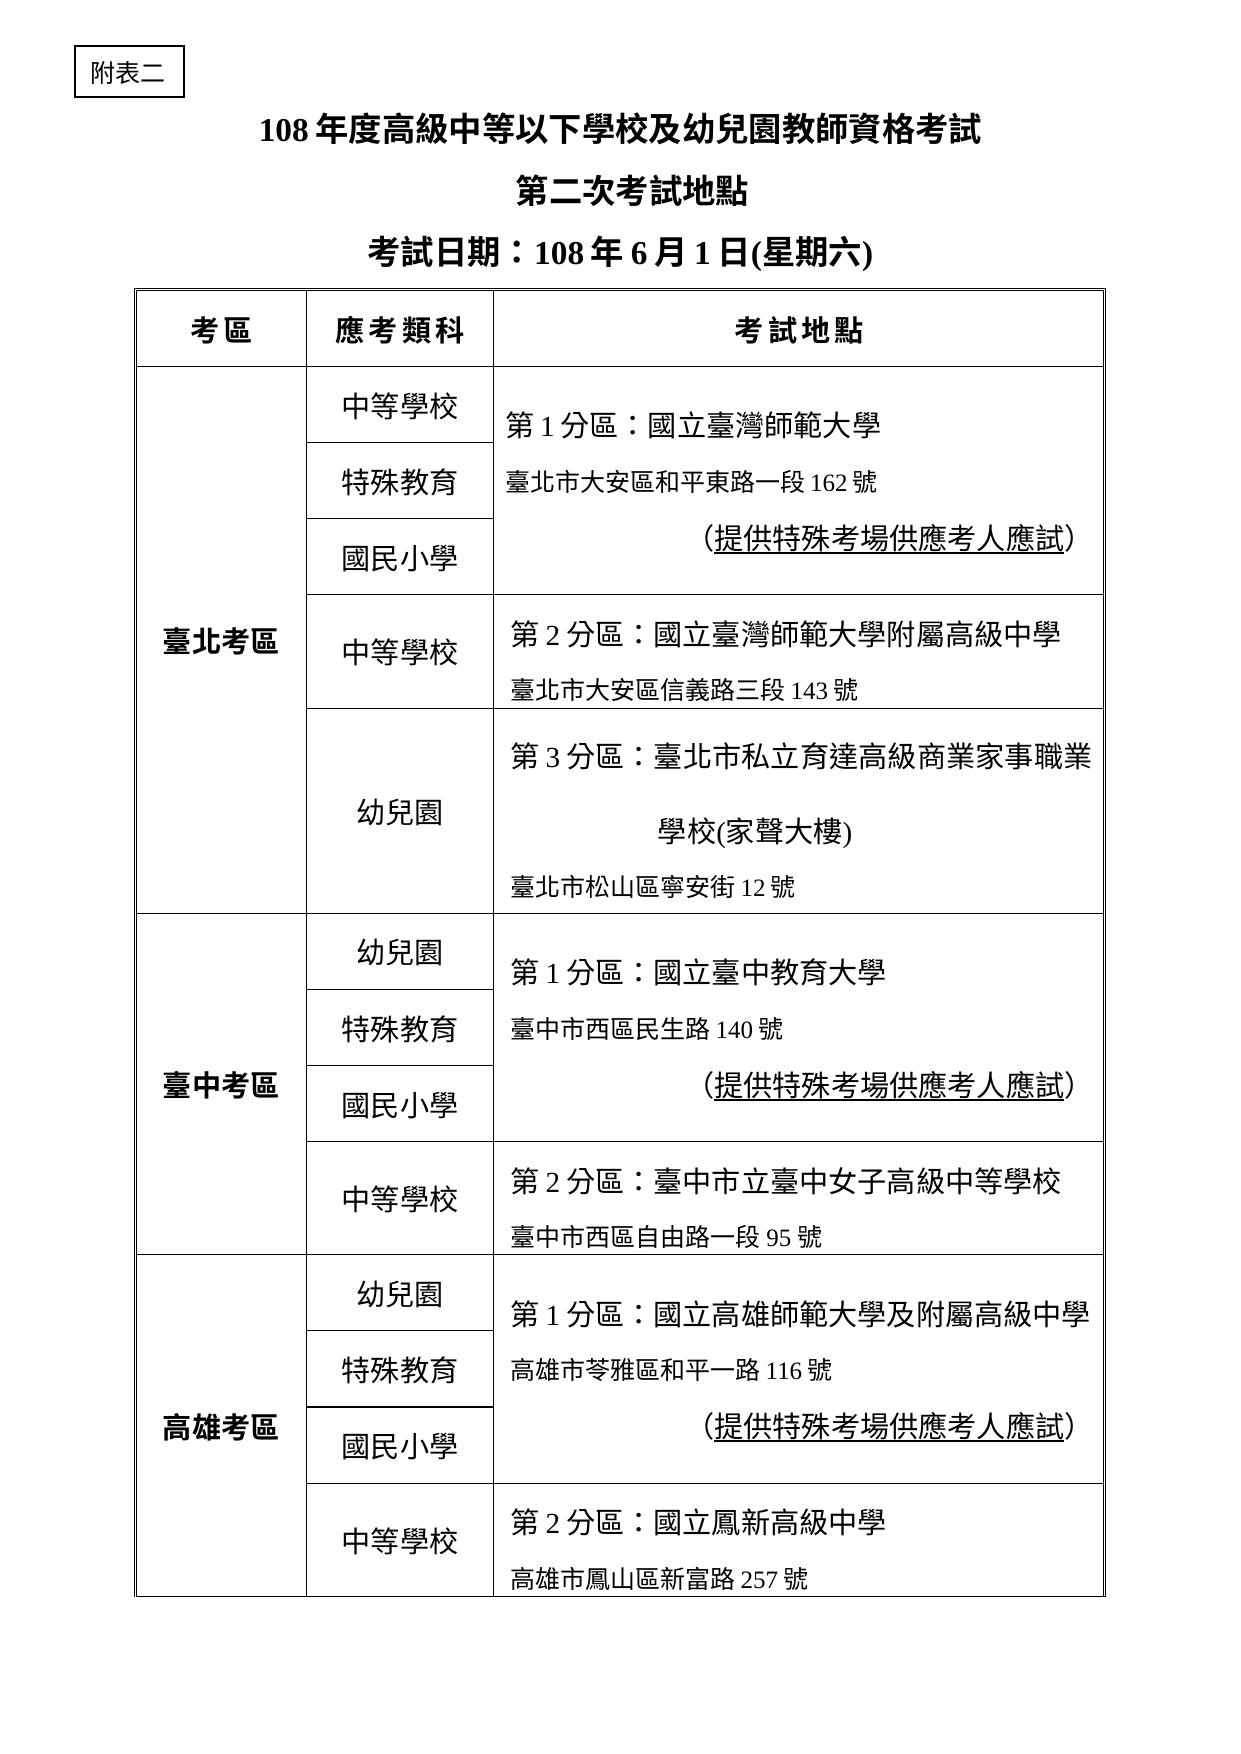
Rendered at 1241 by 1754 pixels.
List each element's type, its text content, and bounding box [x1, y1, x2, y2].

table_cell 第2分區：臺中市立臺中女子高級中等學校 臺中市西區自由路一段 95 號 [494, 1142, 1103, 1254]
table_cell 高雄考區 [137, 1255, 306, 1596]
table_cell 國民小學 [307, 1408, 493, 1482]
table_cell 特殊教育 [307, 443, 493, 518]
table_cell 中等學校 [307, 1484, 493, 1596]
text 考試日期：108年6月1日(星期六) [75, 213, 1165, 288]
table_cell 幼兒園 [307, 709, 493, 913]
table_cell 中等學校 [307, 367, 493, 442]
table_cell 第1分區：國立臺中教育大學 臺中市西區民生路140號 （提供特殊考場供應考人應試） [494, 914, 1103, 1141]
table_cell 國民小學 [307, 1066, 493, 1141]
table_cell 第2分區：國立臺灣師範大學附屬高級中學 臺北市大安區信義路三段143號 [494, 595, 1103, 707]
table_cell 第2分區：國立鳳新高級中學 高雄市鳳山區新富路257號 [494, 1484, 1103, 1596]
table_cell 幼兒園 [307, 914, 493, 989]
table_cell 第1分區：國立高雄師範大學及附屬高級中學 高雄市苓雅區和平一路116號 （提供特殊考場供應考人應試） [494, 1255, 1103, 1482]
table_header 考試地點 [494, 291, 1103, 366]
table_cell 特殊教育 [307, 1331, 493, 1406]
table_cell 臺北考區 [137, 367, 306, 913]
table_cell 第3分區：臺北市私立育達高級商業家事職業學校(家聲大樓) 臺北市松山區寧安街12號 [494, 709, 1103, 913]
table_header 考區 [137, 291, 306, 366]
table_cell 臺中考區 [137, 914, 306, 1254]
text 108年度高級中等以下學校及幼兒園教師資格考試 [75, 89, 1165, 164]
table_cell 中等學校 [307, 595, 493, 707]
table_cell 第1分區：國立臺灣師範大學 臺北市大安區和平東路一段162號 （提供特殊考場供應考人應試） [494, 367, 1103, 594]
table_cell 中等學校 [307, 1142, 493, 1254]
text 第二次考試地點 [99, 164, 1165, 213]
table_cell 國民小學 [307, 519, 493, 594]
table_cell 幼兒園 [307, 1255, 493, 1330]
table_cell 特殊教育 [307, 990, 493, 1065]
table_header 應考類科 [307, 291, 493, 366]
